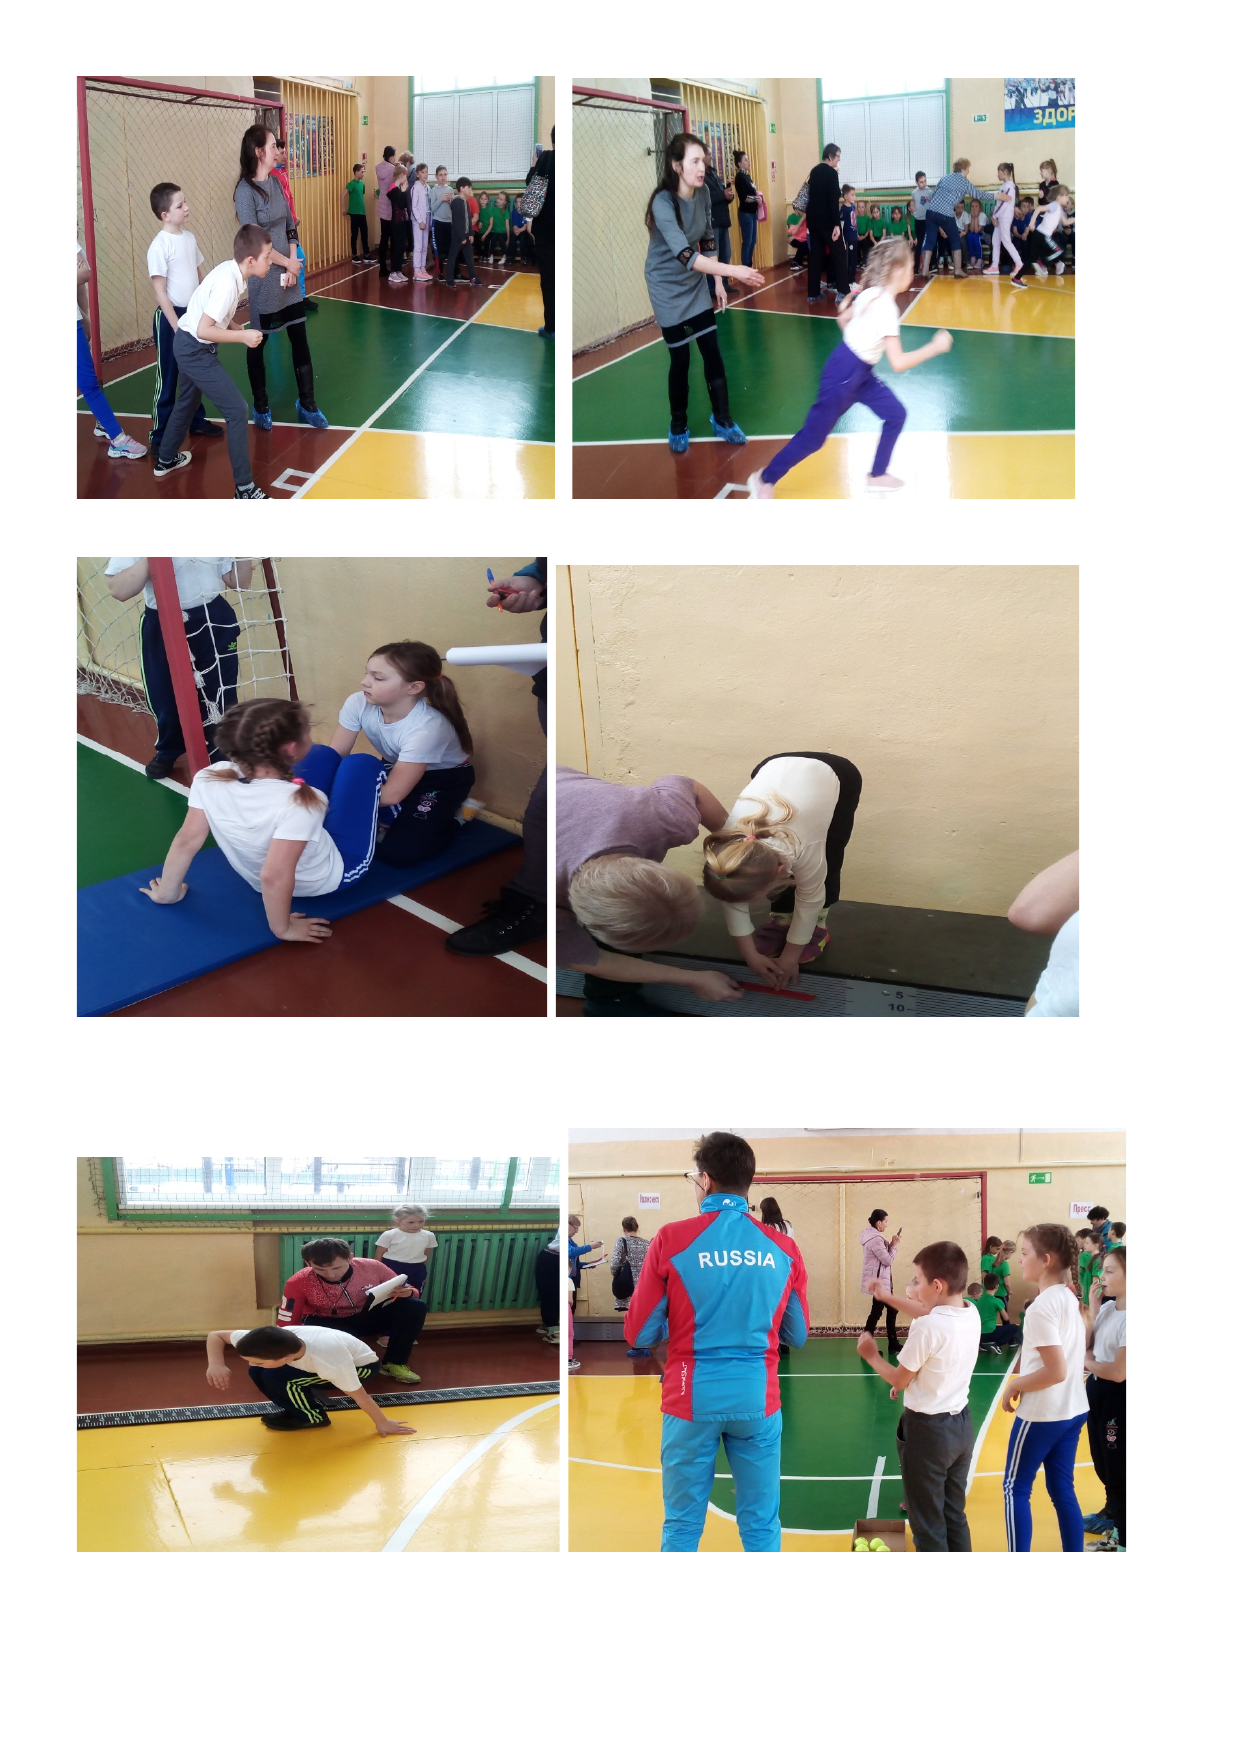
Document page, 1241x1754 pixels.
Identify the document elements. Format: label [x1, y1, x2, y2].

picture [572, 78, 1076, 499]
picture [76, 557, 548, 1017]
picture [76, 76, 555, 499]
picture [76, 1157, 560, 1552]
picture [568, 1128, 1127, 1552]
picture [555, 565, 1080, 1017]
